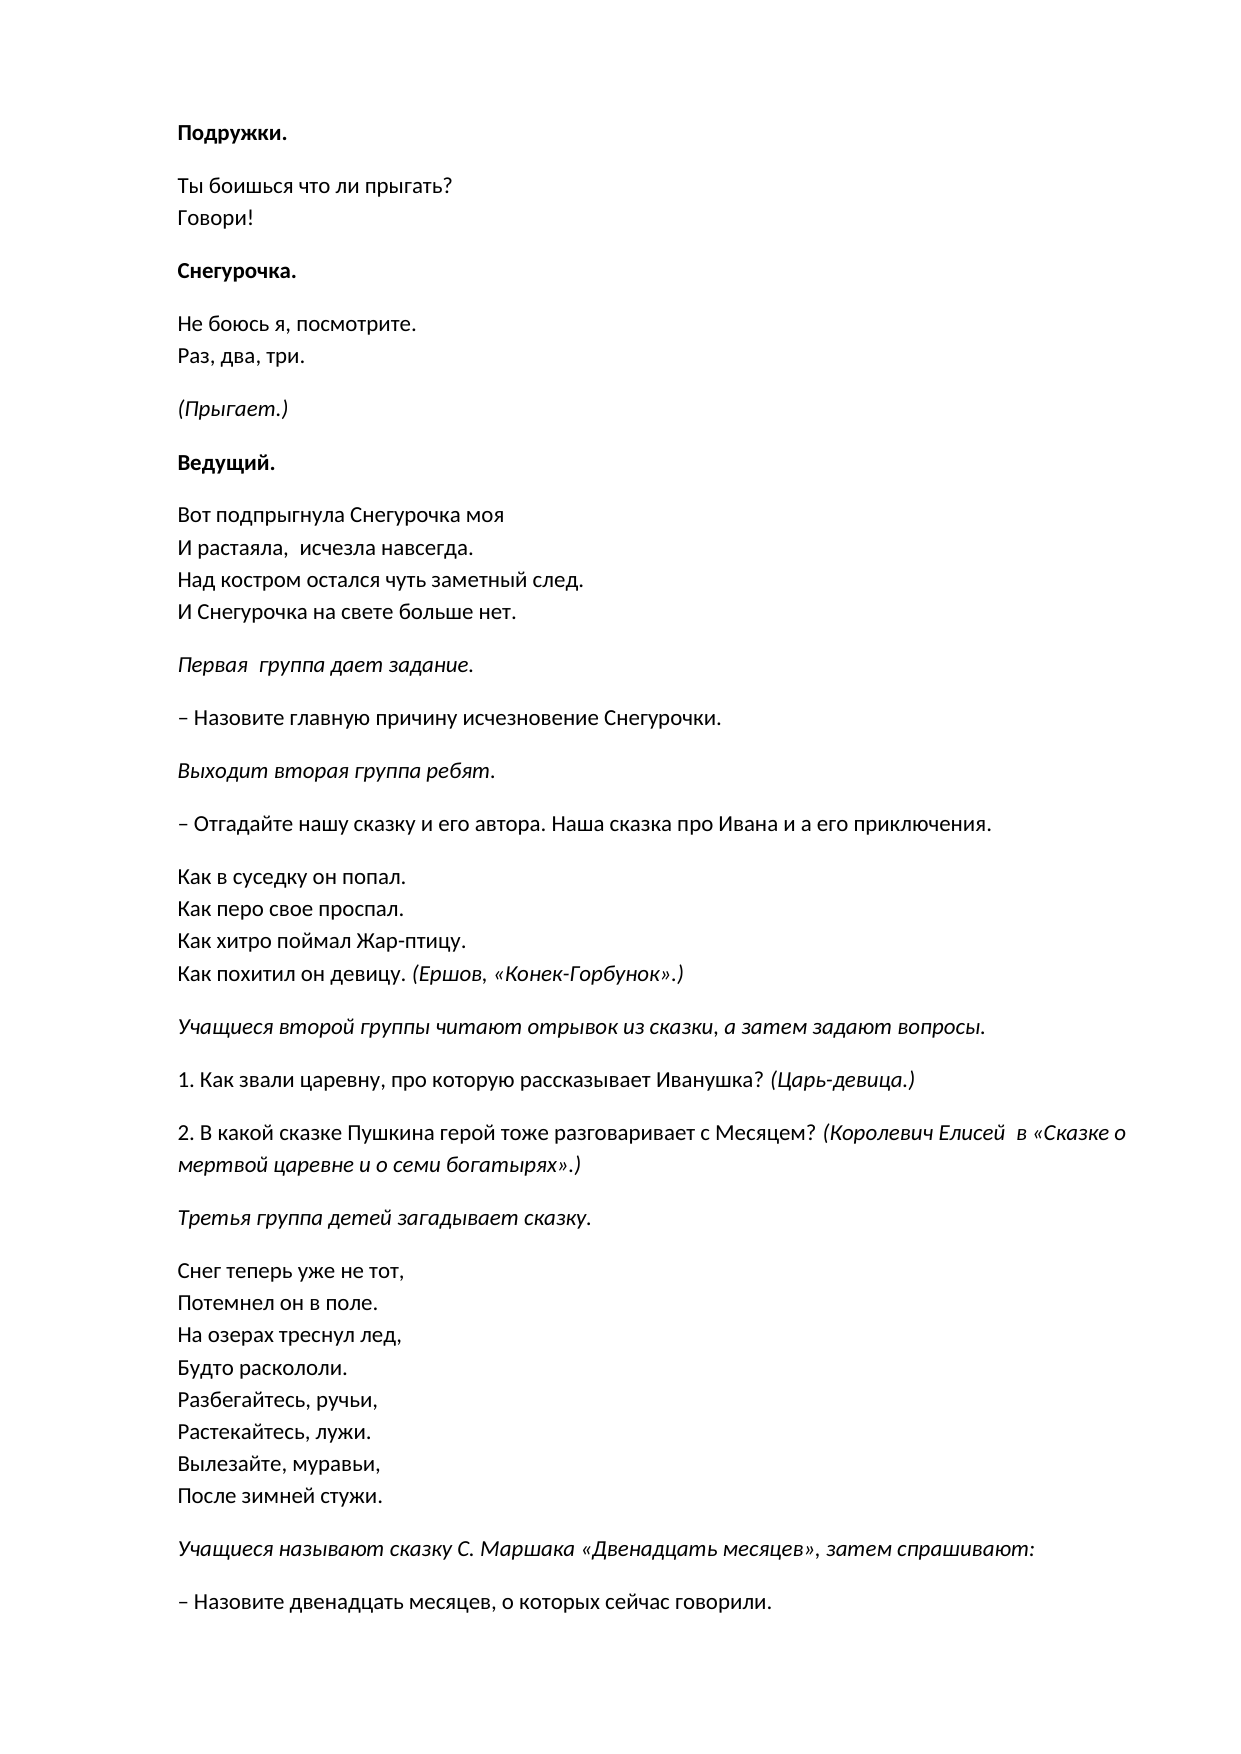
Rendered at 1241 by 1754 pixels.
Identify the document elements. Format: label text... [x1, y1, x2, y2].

text 1. Как звали царевну, про которую рассказывает Иванушка? (Царь-девица.) [177, 1065, 1152, 1093]
text Ведущий. [177, 448, 1152, 476]
text Вот подпрыгнула Снегурочка моя И растаяла, исчезла навсегда. Над костром остался чуть заметный след. И Снегурочка на свете больше нет. [177, 501, 1152, 625]
text – Назовите главную причину исчезновение Снегурочки. [177, 703, 1152, 731]
text (Прыгает.) [177, 394, 1152, 423]
text Не боюсь я, посмотрите. Раз, два, три. [177, 309, 1152, 369]
text 2. В какой сказке Пушкина герой тоже разговаривает с Месяцем? (Королевич Елисей в «Сказке о мертвой царевне и о семи богатырях».) [177, 1118, 1152, 1178]
text Как в суседку он попал. Как перо свое проспал. Как хитро поймал Жар-птицу. Как похитил он девицу. (Ершов, «Конек-Горбунок».) [177, 862, 1152, 987]
text Учащиеся называют сказку С. Маршака «Двенадцать месяцев», затем спрашивают: [177, 1534, 1152, 1562]
text Подружки. [177, 118, 1152, 146]
text Ты боишься что ли прыгать? Говори! [177, 171, 1152, 231]
text Выходит вторая группа ребят. [177, 756, 1152, 784]
text – Назовите двенадцать месяцев, о которых сейчас говорили. [177, 1587, 1152, 1616]
text Учащиеся второй группы читают отрывок из сказки, а затем задают вопросы. [177, 1012, 1152, 1040]
text Снег теперь уже не тот, Потемнел он в поле. На озерах треснул лед, Будто раскололи. Разбегайтесь, ручьи, Растекайтесь, лужи. Вылезайте, муравьи, После зимней стужи. [177, 1256, 1152, 1509]
text Снегурочка. [177, 256, 1152, 284]
text Третья группа детей загадывает сказку. [177, 1203, 1152, 1231]
text – Отгадайте нашу сказку и его автора. Наша сказка про Ивана и а его приключения. [177, 809, 1152, 837]
text Первая группа дает задание. [177, 650, 1152, 678]
